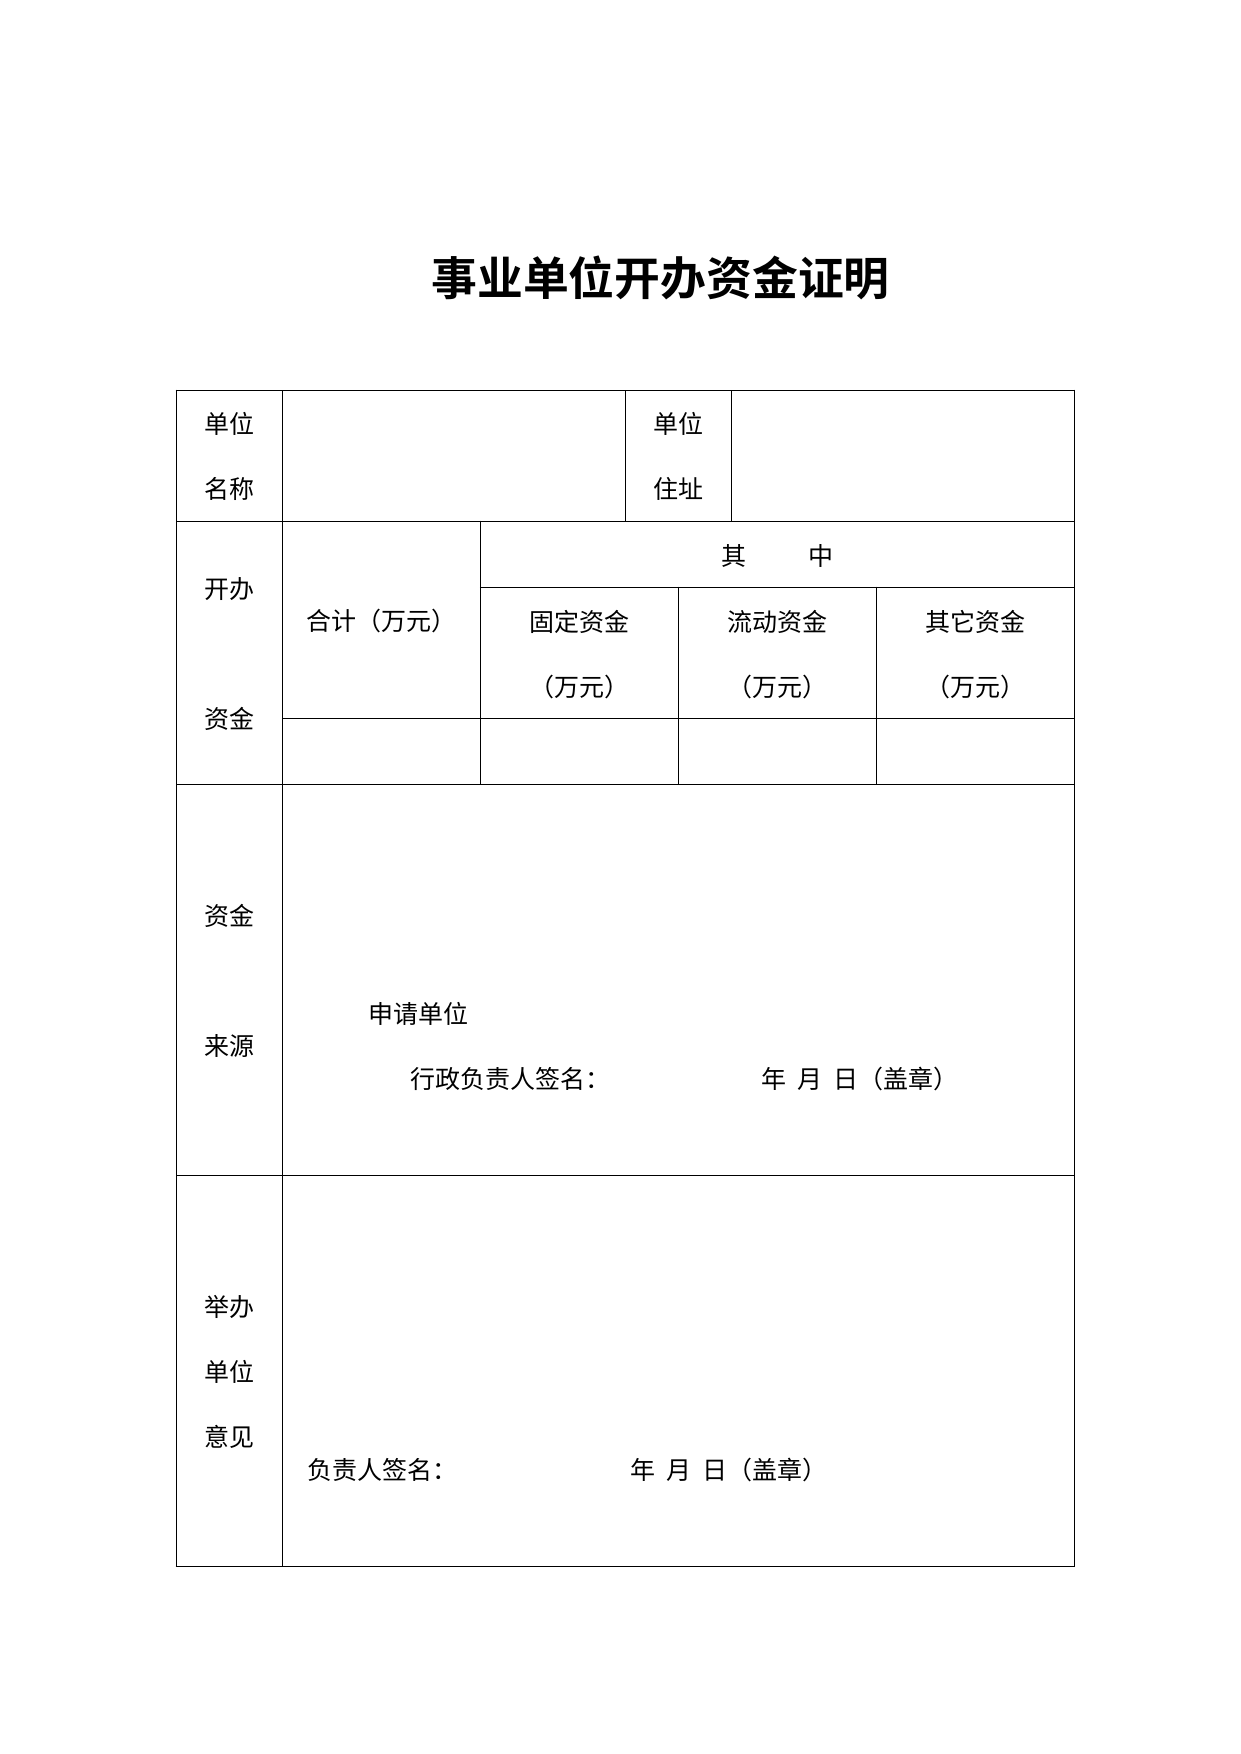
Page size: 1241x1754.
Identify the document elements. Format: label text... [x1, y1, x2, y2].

table_cell 举办 单位 意见 [177, 1176, 282, 1566]
table_cell 合计（万元） [283, 522, 480, 718]
table_header 单位 名称 [177, 391, 282, 521]
table_cell [481, 719, 678, 784]
table_cell [877, 719, 1074, 784]
table_cell 其 中 [481, 522, 1074, 587]
table_cell 流动资金 （万元） [679, 588, 876, 718]
text 事业单位开办资金证明 [187, 227, 1053, 324]
table_cell 固定资金 （万元） [481, 588, 678, 718]
table_cell 开办 资金 [177, 522, 282, 784]
table_cell 其它资金 （万元） [877, 588, 1074, 718]
table_header [732, 391, 1074, 521]
table_cell 申请单位 行政负责人签名： 年 月 日（盖章） [283, 785, 1074, 1175]
table_header 单位 住址 [626, 391, 731, 521]
table_cell 资金 来源 [177, 785, 282, 1175]
table_cell [283, 719, 480, 784]
table_cell [679, 719, 876, 784]
table_header [283, 391, 625, 521]
table_cell 负责人签名： 年 月 日（盖章） [283, 1176, 1074, 1566]
